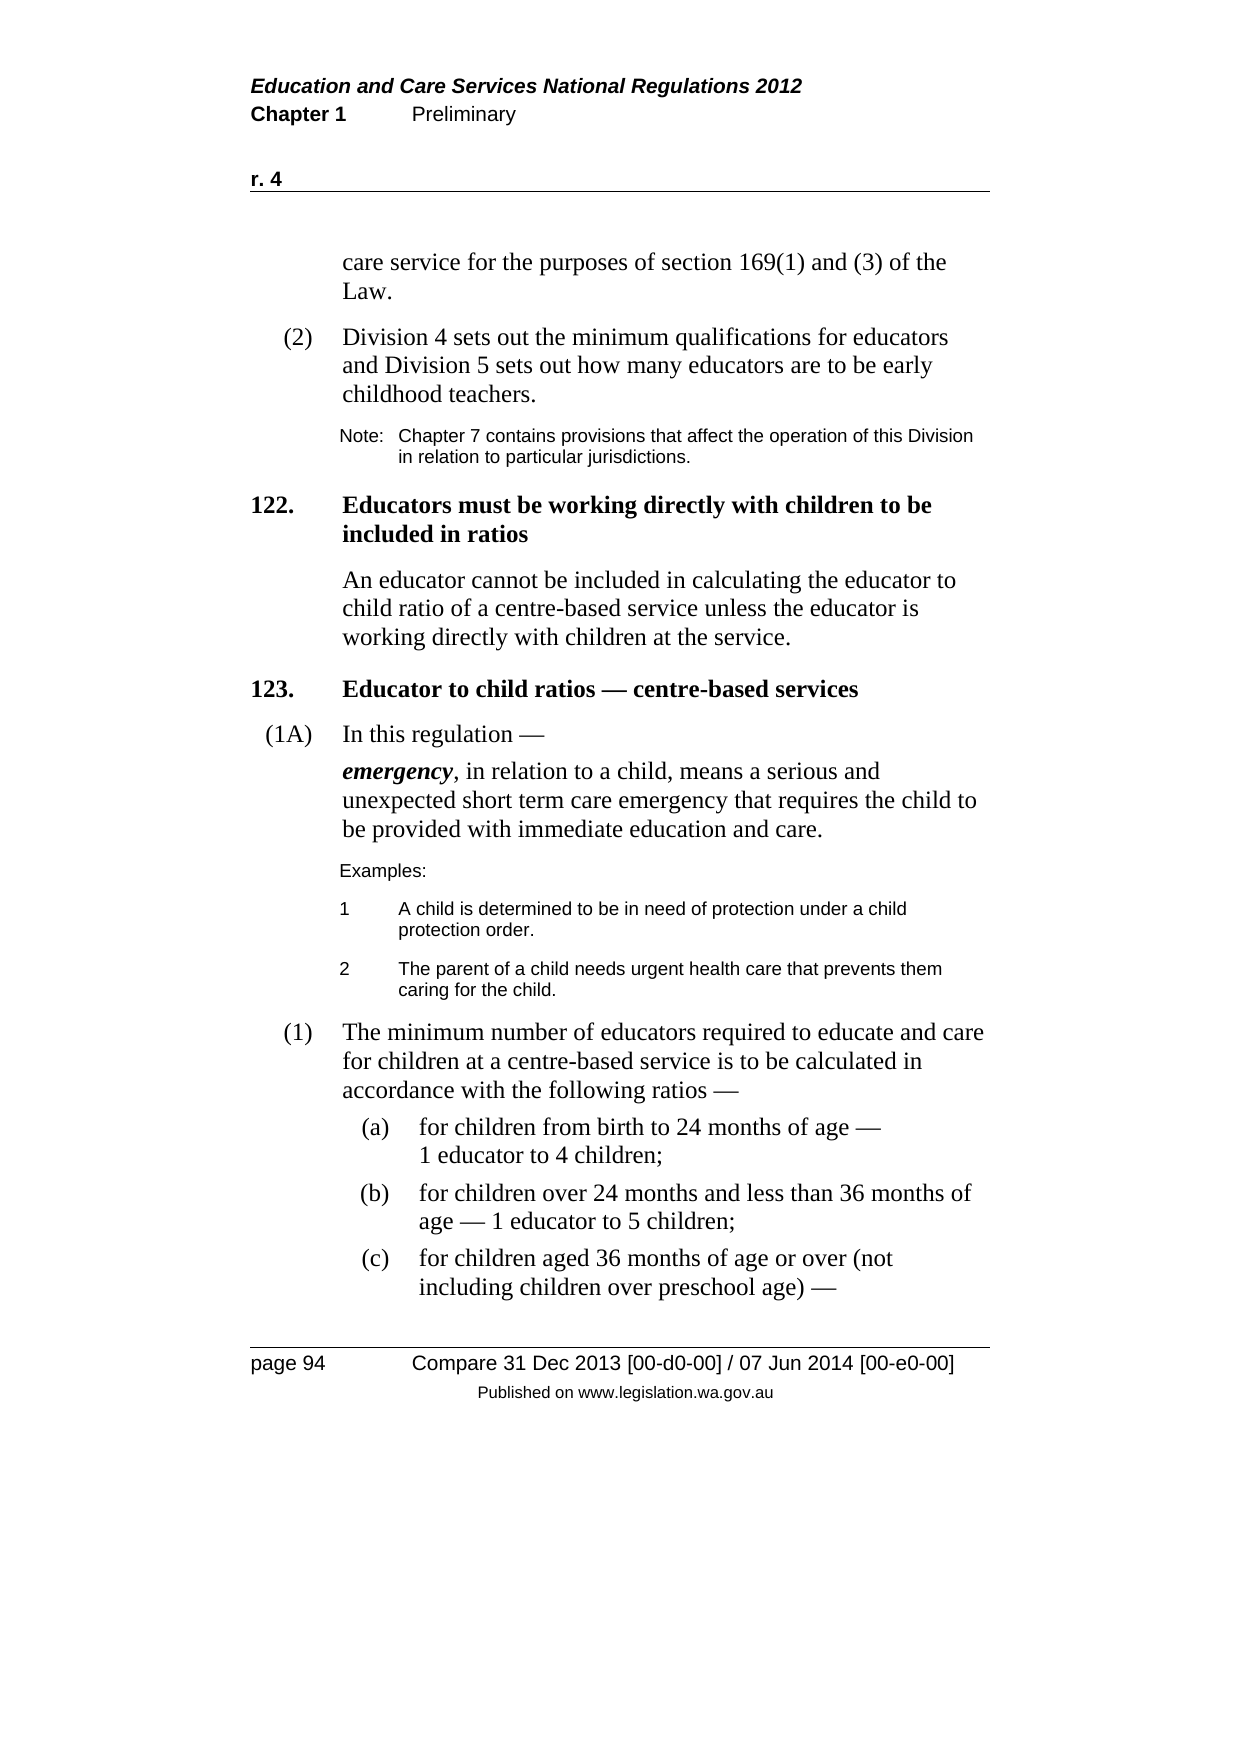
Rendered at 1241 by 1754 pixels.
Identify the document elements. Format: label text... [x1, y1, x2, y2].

text (c) for children aged 36 months of age or over (not including children over preschool age) — [250, 1243, 990, 1301]
text An educator cannot be included in calculating the educator to child ratio of a centre-based service unless the educator is working directly with children at the service. [250, 565, 990, 651]
text (b) for children over 24 months and less than 36 months of age — 1 educator to 5 children; [250, 1178, 990, 1235]
subtitle 123. Educator to child ratios — centre-based services [250, 674, 990, 703]
text (1A) In this regulation — [250, 719, 990, 748]
text 2 The parent of a child needs urgent health care that prevents them caring for the child. [250, 957, 990, 1001]
text Note: Chapter 7 contains provisions that affect the operation of this Division in relation to particular jurisdictions. [250, 424, 990, 468]
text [250, 247, 990, 305]
subtitle 122. Educators must be working directly with children to be included in ratios [250, 491, 990, 548]
text Examples: [250, 859, 990, 881]
text (1) The minimum number of educators required to educate and care for children at a centre-based service is to be calculated in accordance with the following ratios — [250, 1017, 990, 1103]
text (a) for children from birth to 24 months of age — 1 educator to 4 children; [250, 1112, 990, 1169]
text (2) Division 4 sets out the minimum qualifications for educators and Division 5 sets out how many educators are to be early childhood teachers. [250, 322, 990, 408]
text emergency, in relation to a child, means a serious and unexpected short term care emergency that requires the child to be provided with immediate education and care. [250, 756, 990, 843]
text 1 A child is determined to be in need of protection under a child protection order. [250, 898, 990, 941]
